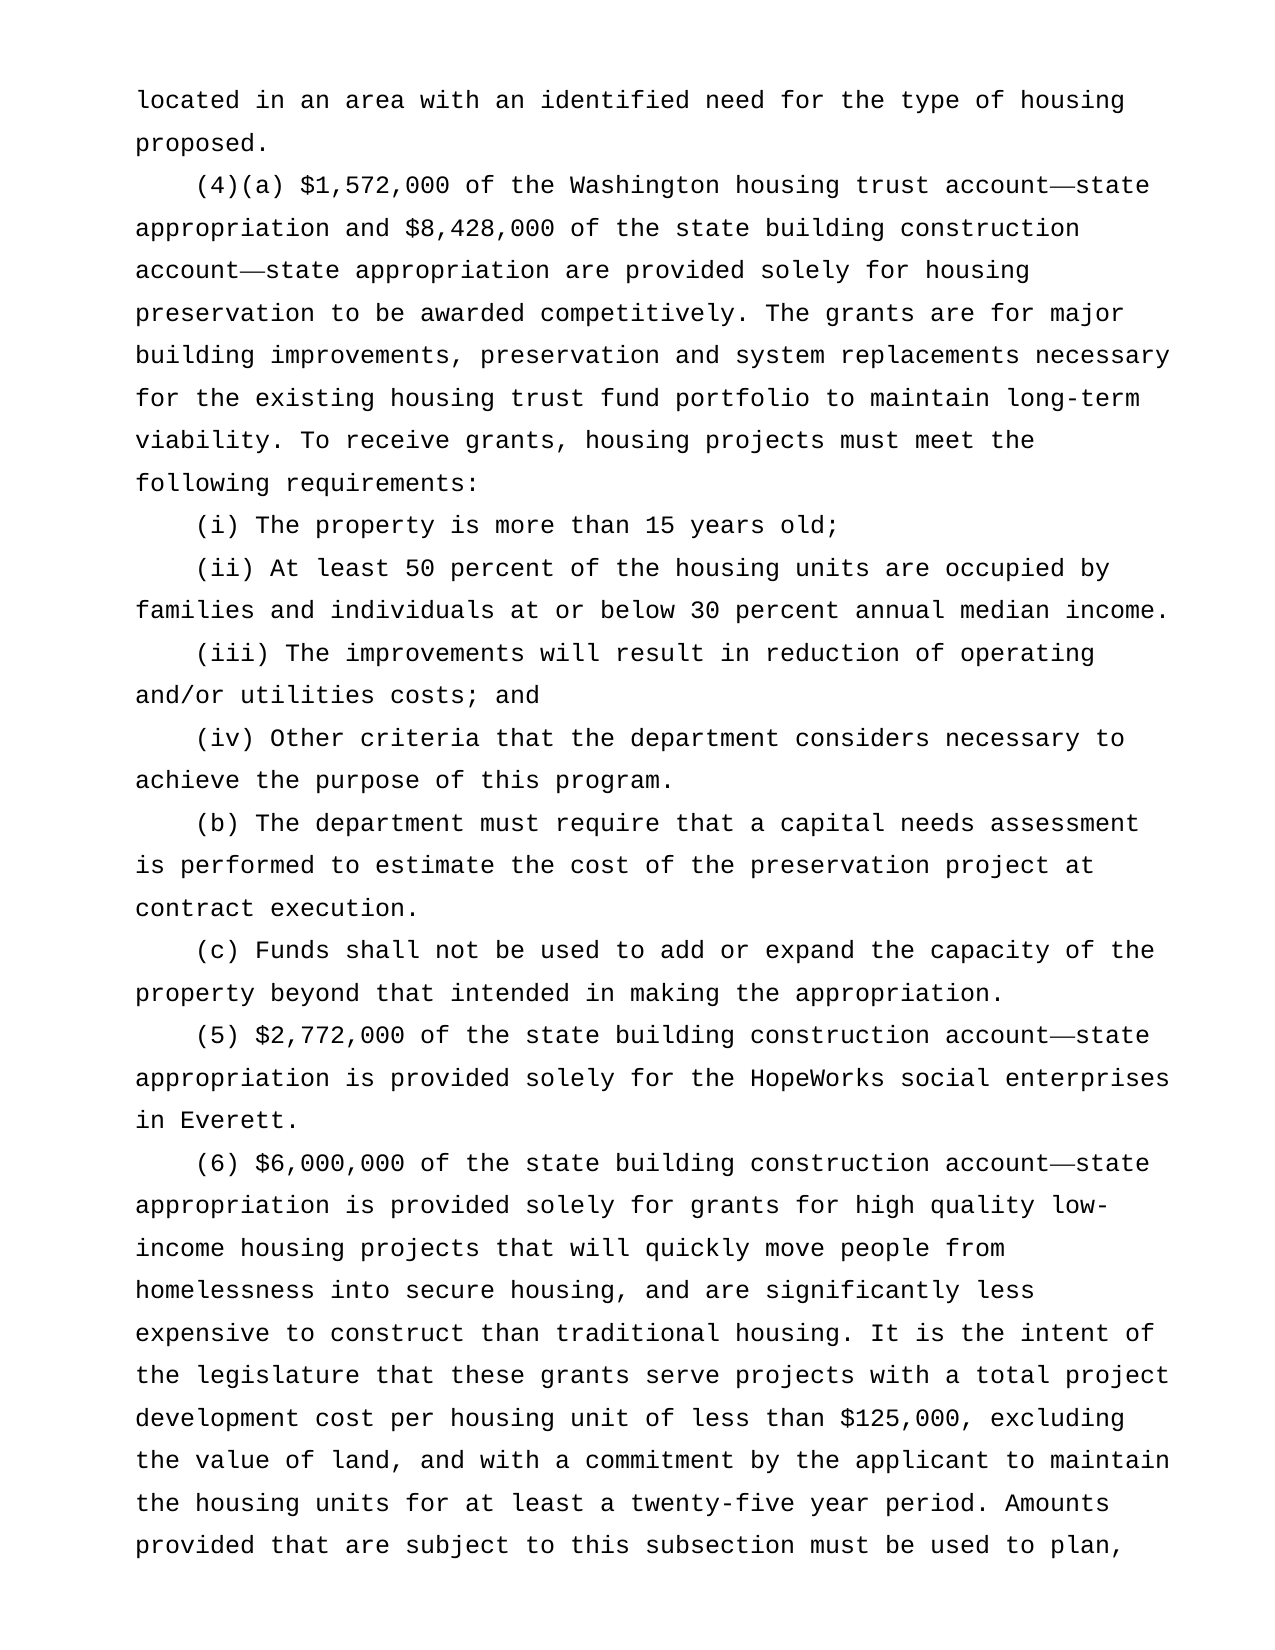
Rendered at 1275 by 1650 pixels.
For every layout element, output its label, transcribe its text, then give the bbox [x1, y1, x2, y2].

text (4)(a) $1,572,000 of the Washington housing trust account—state appropriation and $8,428,000 of the state building construction account—state appropriation are provided solely for housing preservation to be awarded competitively. The grants are for major building improvements, preservation and system replacements necessary for the existing housing trust fund portfolio to maintain long-term viability. To receive grants, housing projects must meet the following requirements: [135, 160, 1170, 500]
text (iii) The improvements will result in reduction of operating and/or utilities costs; and [135, 627, 1170, 712]
text (b) The department must require that a capital needs assessment is performed to estimate the cost of the preservation project at contract execution. [135, 797, 1170, 925]
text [135, 1137, 1170, 1562]
text (c) Funds shall not be used to add or expand the capacity of the property beyond that intended in making the appropriation. [135, 925, 1170, 1010]
text (5) $2,772,000 of the state building construction account—state appropriation is provided solely for the HopeWorks social enterprises in Everett. [135, 1010, 1170, 1137]
text (ii) At least 50 percent of the housing units are occupied by families and individuals at or below 30 percent annual median income. [135, 542, 1170, 627]
text (iv) Other criteria that the department considers necessary to achieve the purpose of this program. [135, 712, 1170, 797]
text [135, 75, 1170, 160]
text (i) The property is more than 15 years old; [135, 500, 1170, 542]
